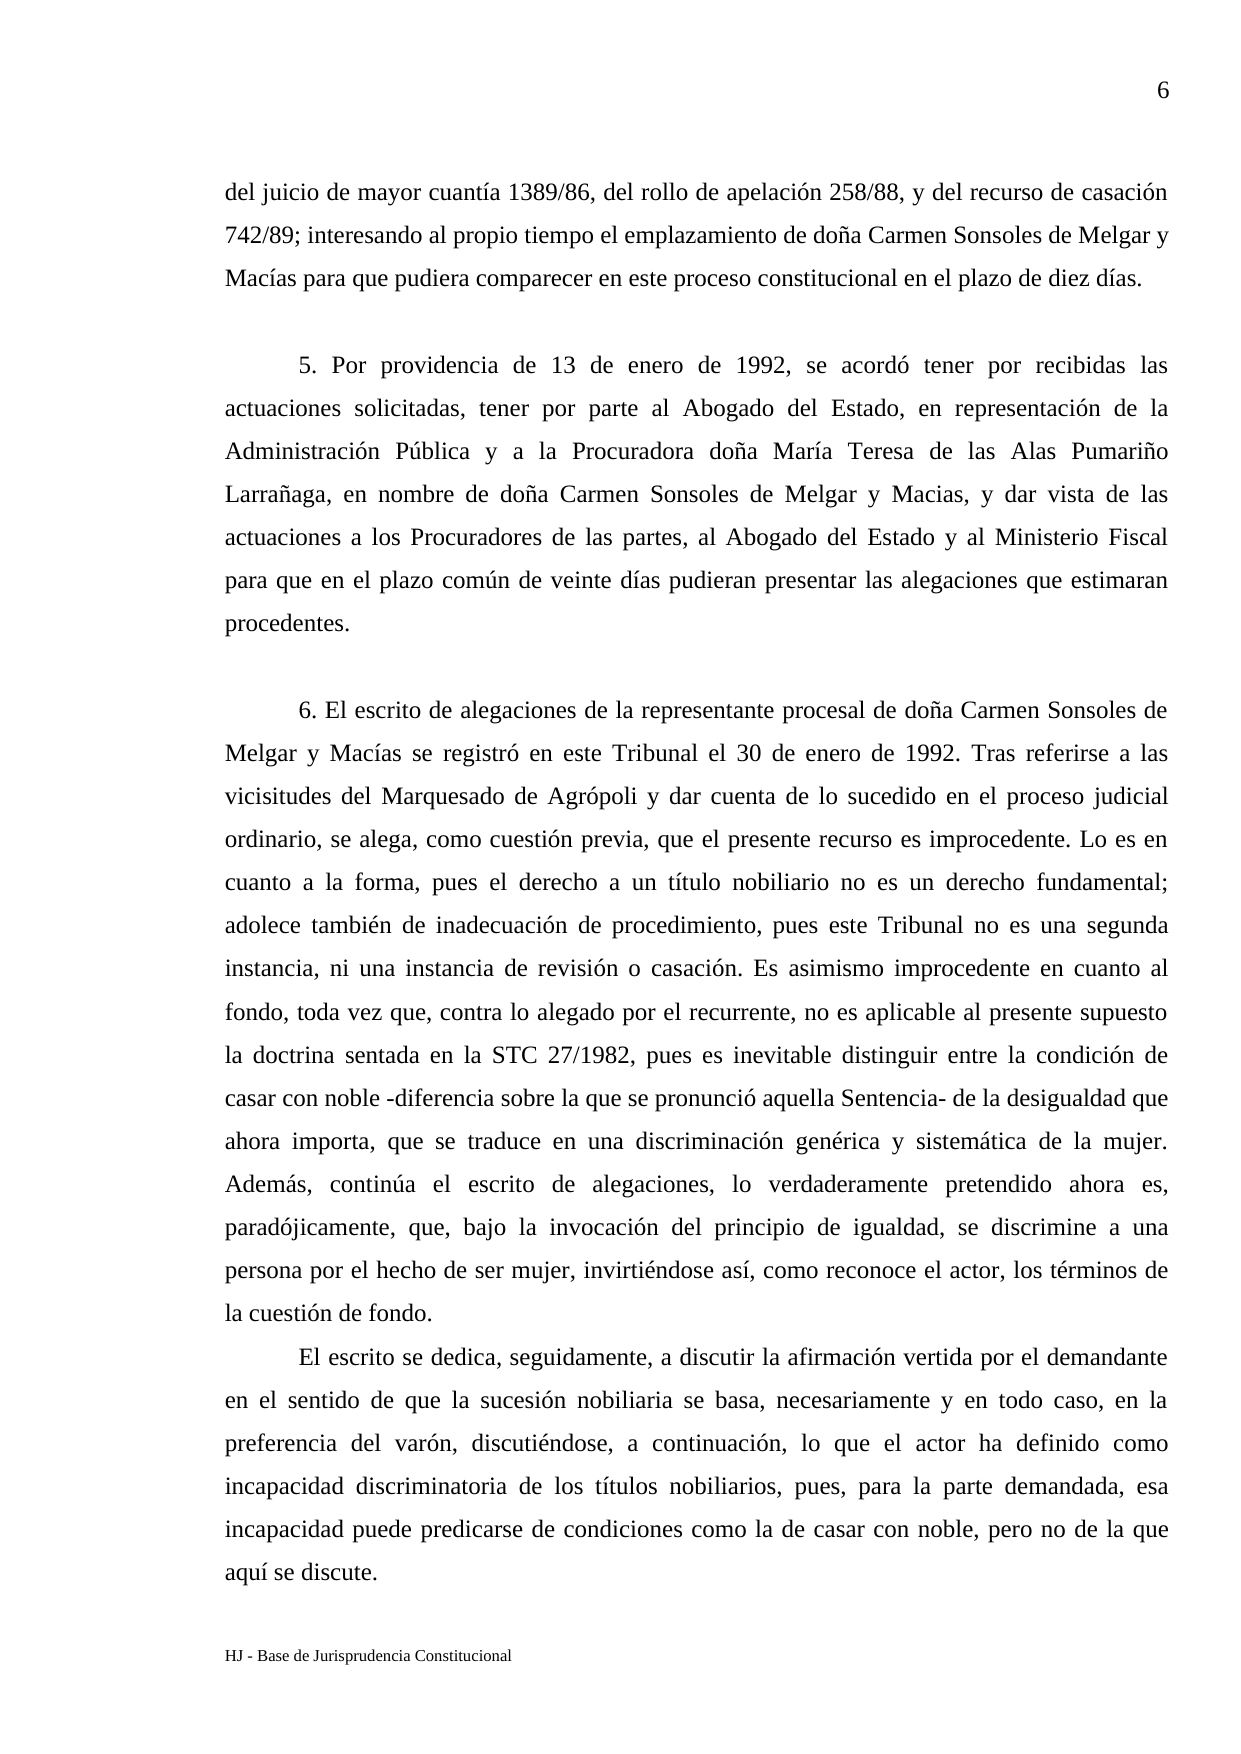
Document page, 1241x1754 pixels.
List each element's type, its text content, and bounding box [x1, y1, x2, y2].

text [224, 177, 1169, 292]
text El escrito se dedica, seguidamente, a discutir la afirmación vertida por el demandante en el sentido de que la sucesión nobiliaria se basa, necesariamente y en todo caso, en la preferencia del varón, discutiéndose, a continuación, lo que el actor ha definido como incapacidad discriminatoria de los títulos nobiliarios, pues, para la parte demandada, esa incapacidad puede predicarse de condiciones como la de casar con noble, pero no de la que aquí se discute. [224, 1342, 1169, 1586]
text 6. El escrito de alegaciones de la representante procesal de doña Carmen Sonsoles de Melgar y Macías se registró en este Tribunal el 30 de enero de 1992. Tras referirse a las vicisitudes del Marquesado de Agrópoli y dar cuenta de lo sucedido en el proceso judicial ordinario, se alega, como cuestión previa, que el presente recurso es improcedente. Lo es en cuanto a la forma, pues el derecho a un título nobiliario no es un derecho fundamental; adolece también de inadecuación de procedimiento, pues este Tribunal no es una segunda instancia, ni una instancia de revisión o casación. Es asimismo improcedente en cuanto al fondo, toda vez que, contra lo alegado por el recurrente, no es aplicable al presente supuesto la doctrina sentada en la STC 27/1982, pues es inevitable distinguir entre la condición de casar con noble -diferencia sobre la que se pronunció aquella Sentencia- de la desigualdad que ahora importa, que se traduce en una discriminación genérica y sistemática de la mujer. Además, continúa el escrito de alegaciones, lo verdaderamente pretendido ahora es, paradójicamente, que, bajo la invocación del principio de igualdad, se discrimine a una persona por el hecho de ser mujer, invirtiéndose así, como reconoce el actor, los términos de la cuestión de fondo. [224, 695, 1169, 1327]
text 5. Por providencia de 13 de enero de 1992, se acordó tener por recibidas las actuaciones solicitadas, tener por parte al Abogado del Estado, en representación de la Administración Pública y a la Procuradora doña María Teresa de las Alas Pumariño Larrañaga, en nombre de doña Carmen Sonsoles de Melgar y Macias, y dar vista de las actuaciones a los Procuradores de las partes, al Abogado del Estado y al Ministerio Fiscal para que en el plazo común de veinte días pudieran presentar las alegaciones que estimaran procedentes. [224, 350, 1169, 637]
